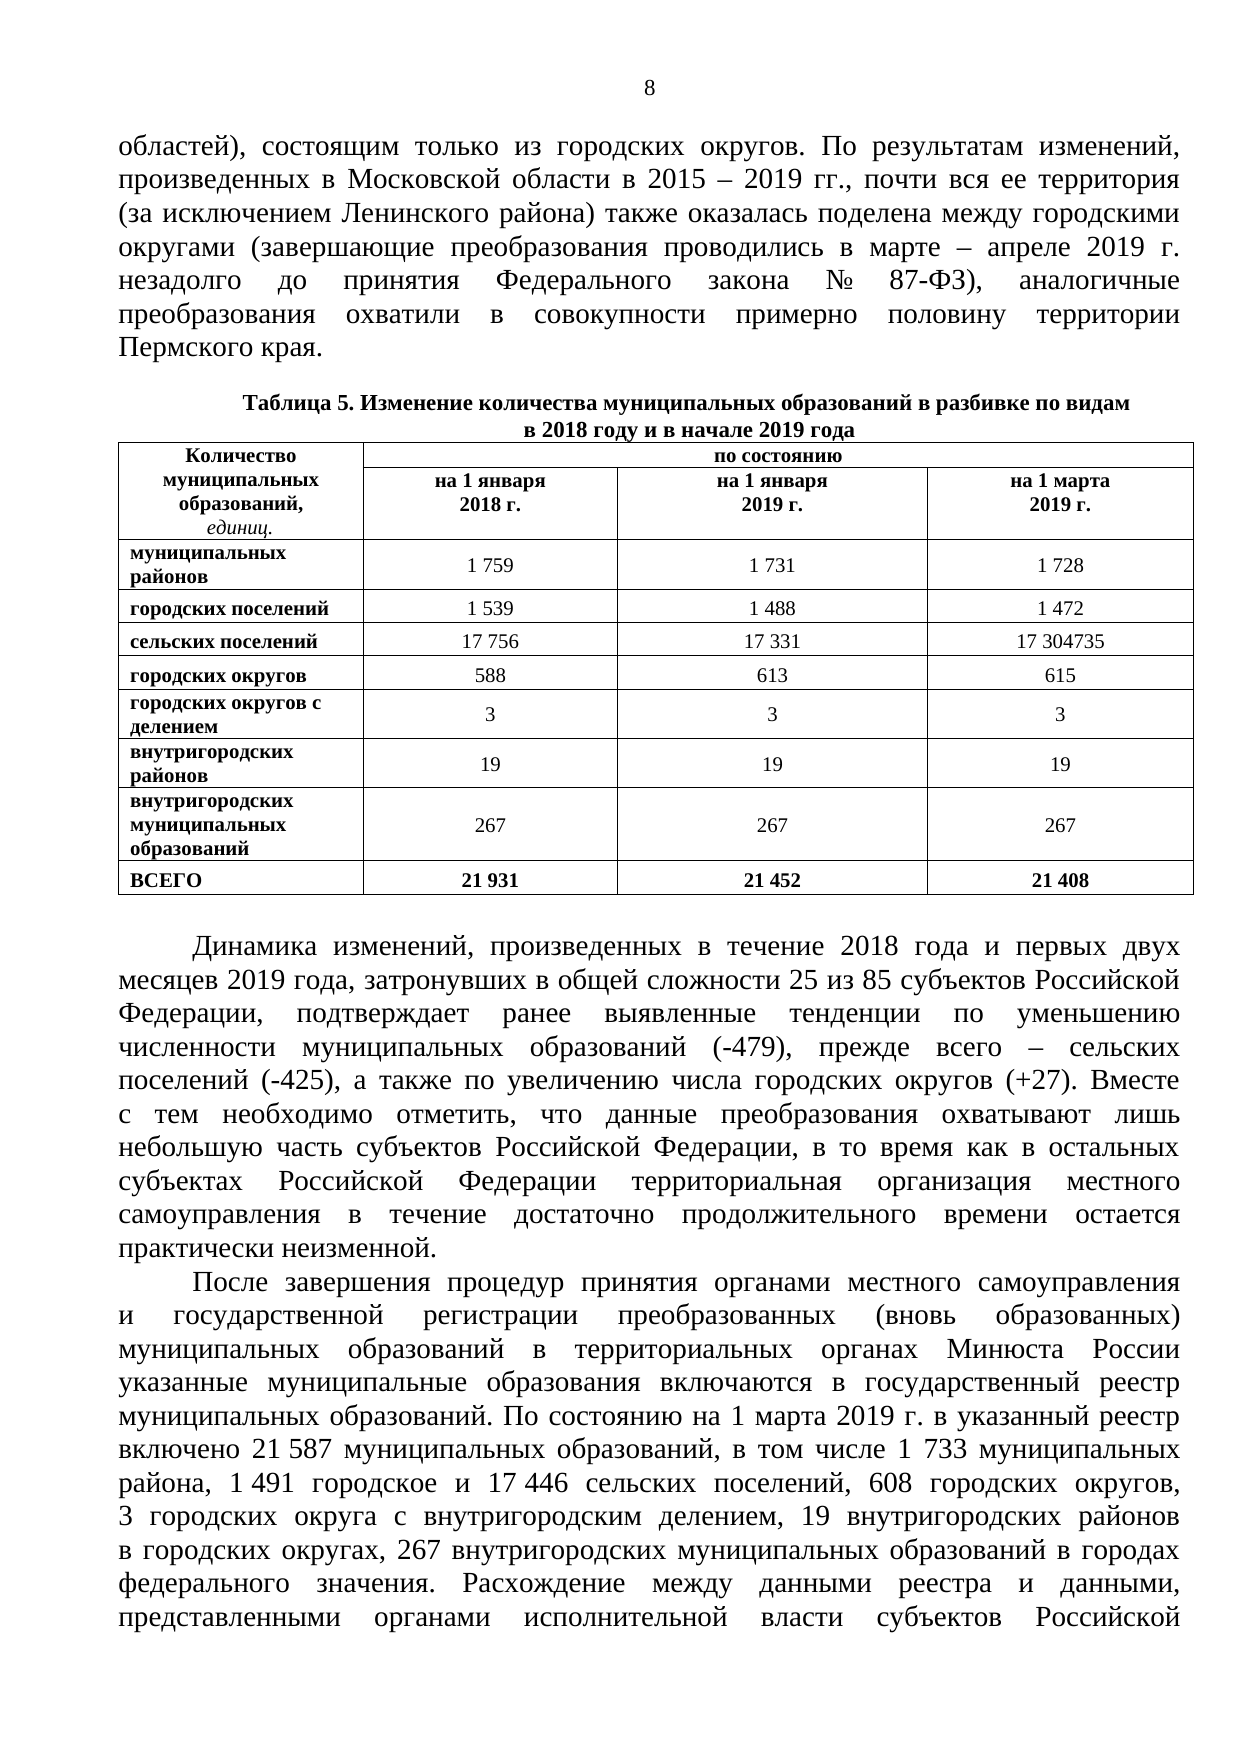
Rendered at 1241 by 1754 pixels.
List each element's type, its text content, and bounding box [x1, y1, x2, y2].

table_cell городских округов с делением [119, 690, 363, 738]
table_cell 613 [618, 656, 927, 689]
table_cell 3 [618, 690, 927, 738]
table_cell 588 [364, 656, 617, 689]
table_cell 17 331 [618, 623, 927, 655]
table_cell 21 408 [928, 861, 1193, 894]
table_cell сельских поселений [119, 623, 363, 655]
table_cell 3 [928, 690, 1193, 738]
table_cell ВСЕГО [119, 861, 363, 894]
table_cell внутригородских муниципальных образований [119, 788, 363, 860]
table_cell 19 [928, 739, 1193, 787]
table_cell муниципальных районов [119, 540, 363, 588]
table_cell 1 472 [928, 590, 1193, 622]
table_cell 267 [364, 788, 617, 860]
table_cell 19 [364, 739, 617, 787]
table_cell 21 452 [618, 861, 927, 894]
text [118, 128, 1181, 363]
table_cell 17 756 [364, 623, 617, 655]
table_cell на 1 января 2019 г. [618, 468, 927, 539]
table_header по состоянию [364, 443, 1193, 467]
table_cell 1 539 [364, 590, 617, 622]
table_cell 267 [618, 788, 927, 860]
table_header Количество муниципальных образований, единиц. [119, 443, 363, 539]
table_cell 1 488 [618, 590, 927, 622]
table_cell 267 [928, 788, 1193, 860]
table_cell 17 304735 [928, 623, 1193, 655]
table_cell 615 [928, 656, 1193, 689]
table_cell 1 728 [928, 540, 1193, 588]
table_cell городских округов [119, 656, 363, 689]
text Динамика изменений, произведенных в течение 2018 года и первых двух месяцев 2019 года, затронувших в общей сложности 25 из 85 субъектов Российской Федерации, подтверждает ранее выявленные тенденции по уменьшению численности муниципальных образований (-479), прежде всего – сельских поселений (-425), а также по увеличению числа городских округов (+27). Вместе с тем необходимо отметить, что данные преобразования охватывают лишь небольшую часть субъектов Российской Федерации, в то время как в остальных субъектах Российской Федерации территориальная организация местного самоуправления в течение достаточно продолжительного времени остается практически неизменной. [118, 928, 1181, 1264]
text в 2018 году и в начале 2019 года [118, 416, 1181, 442]
table_cell городских поселений [119, 590, 363, 622]
text Таблица 5. Изменение количества муниципальных образований в разбивке по видам [118, 389, 1181, 416]
table_cell внутригородских районов [119, 739, 363, 787]
table_cell на 1 марта 2019 г. [928, 468, 1193, 539]
table_cell 1 731 [618, 540, 927, 588]
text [118, 1264, 1181, 1633]
table_cell 19 [618, 739, 927, 787]
table_cell на 1 января 2018 г. [364, 468, 617, 539]
table_cell 1 759 [364, 540, 617, 588]
table_cell 3 [364, 690, 617, 738]
table_cell 21 931 [364, 861, 617, 894]
